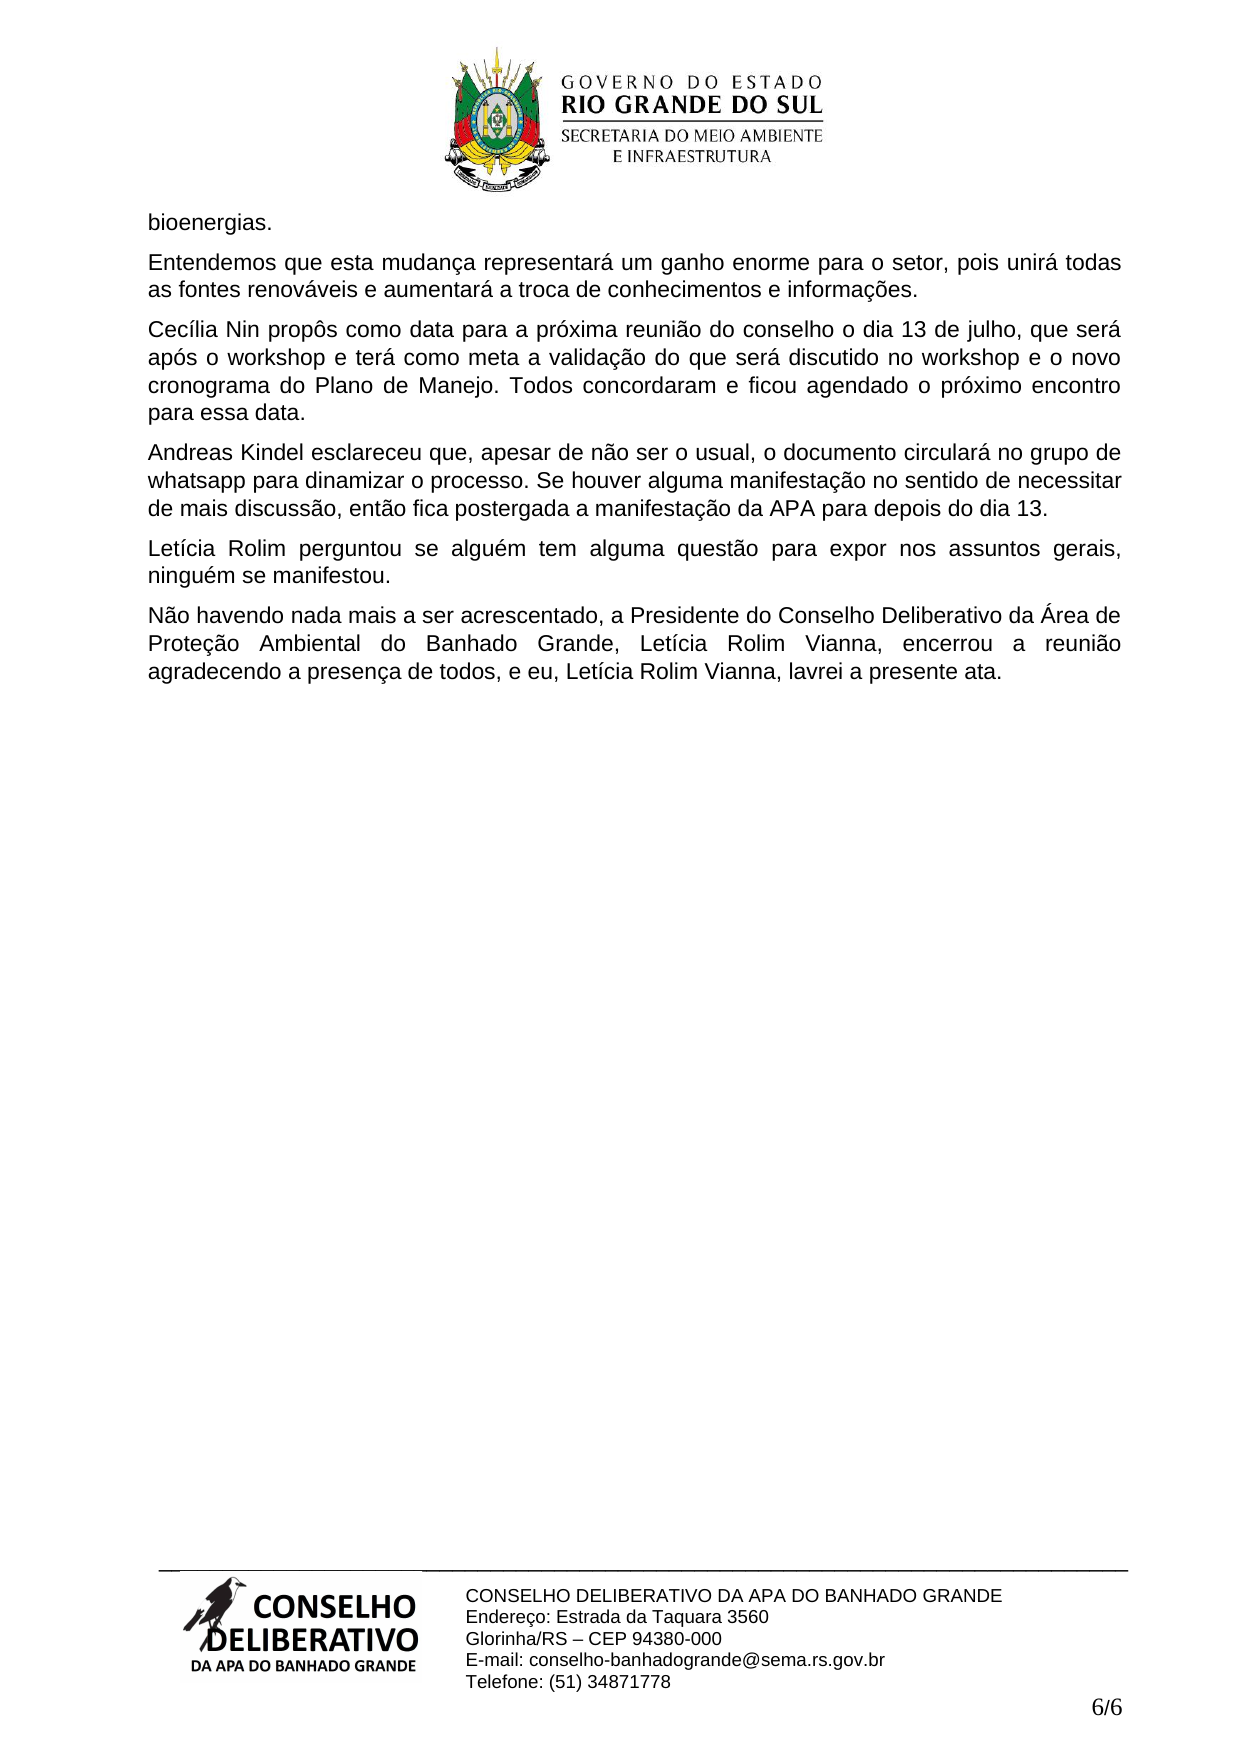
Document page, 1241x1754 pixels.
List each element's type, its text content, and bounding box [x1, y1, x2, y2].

text Entendemos que esta mudança representará um ganho enorme para o setor, pois unirá todas as fontes renováveis e aumentará a troca de conhecimentos e informações. [148, 249, 1122, 303]
text Não havendo nada mais a ser acrescentado, a Presidente do Conselho Deliberativo da Área de Proteção Ambiental do Banhado Grande, Letícia Rolim Vianna, encerrou a reunião agradecendo a presença de todos, e eu, Letícia Rolim Vianna, lavrei a presente ata. [148, 602, 1122, 684]
picture [411, 29, 859, 209]
picture [180, 1571, 423, 1683]
text Cecília Nin propôs como data para a próxima reunião do conselho o dia 13 de julho, que será após o workshop e terá como meta a validação do que será discutido no workshop e o novo cronograma do Plano de Manejo. Todos concordaram e ficou agendado o próximo encontro para essa data. [148, 316, 1122, 426]
text Letícia Rolim perguntou se alguém tem alguma questão para expor nos assuntos gerais, ninguém se manifestou. [148, 535, 1122, 589]
text Andreas Kindel esclareceu que, apesar de não ser o usual, o documento circulará no grupo de whatsapp para dinamizar o processo. Se houver alguma manifestação no sentido de necessitar de mais discussão, então fica postergada a manifestação da APA para depois do dia 13. [148, 439, 1122, 521]
